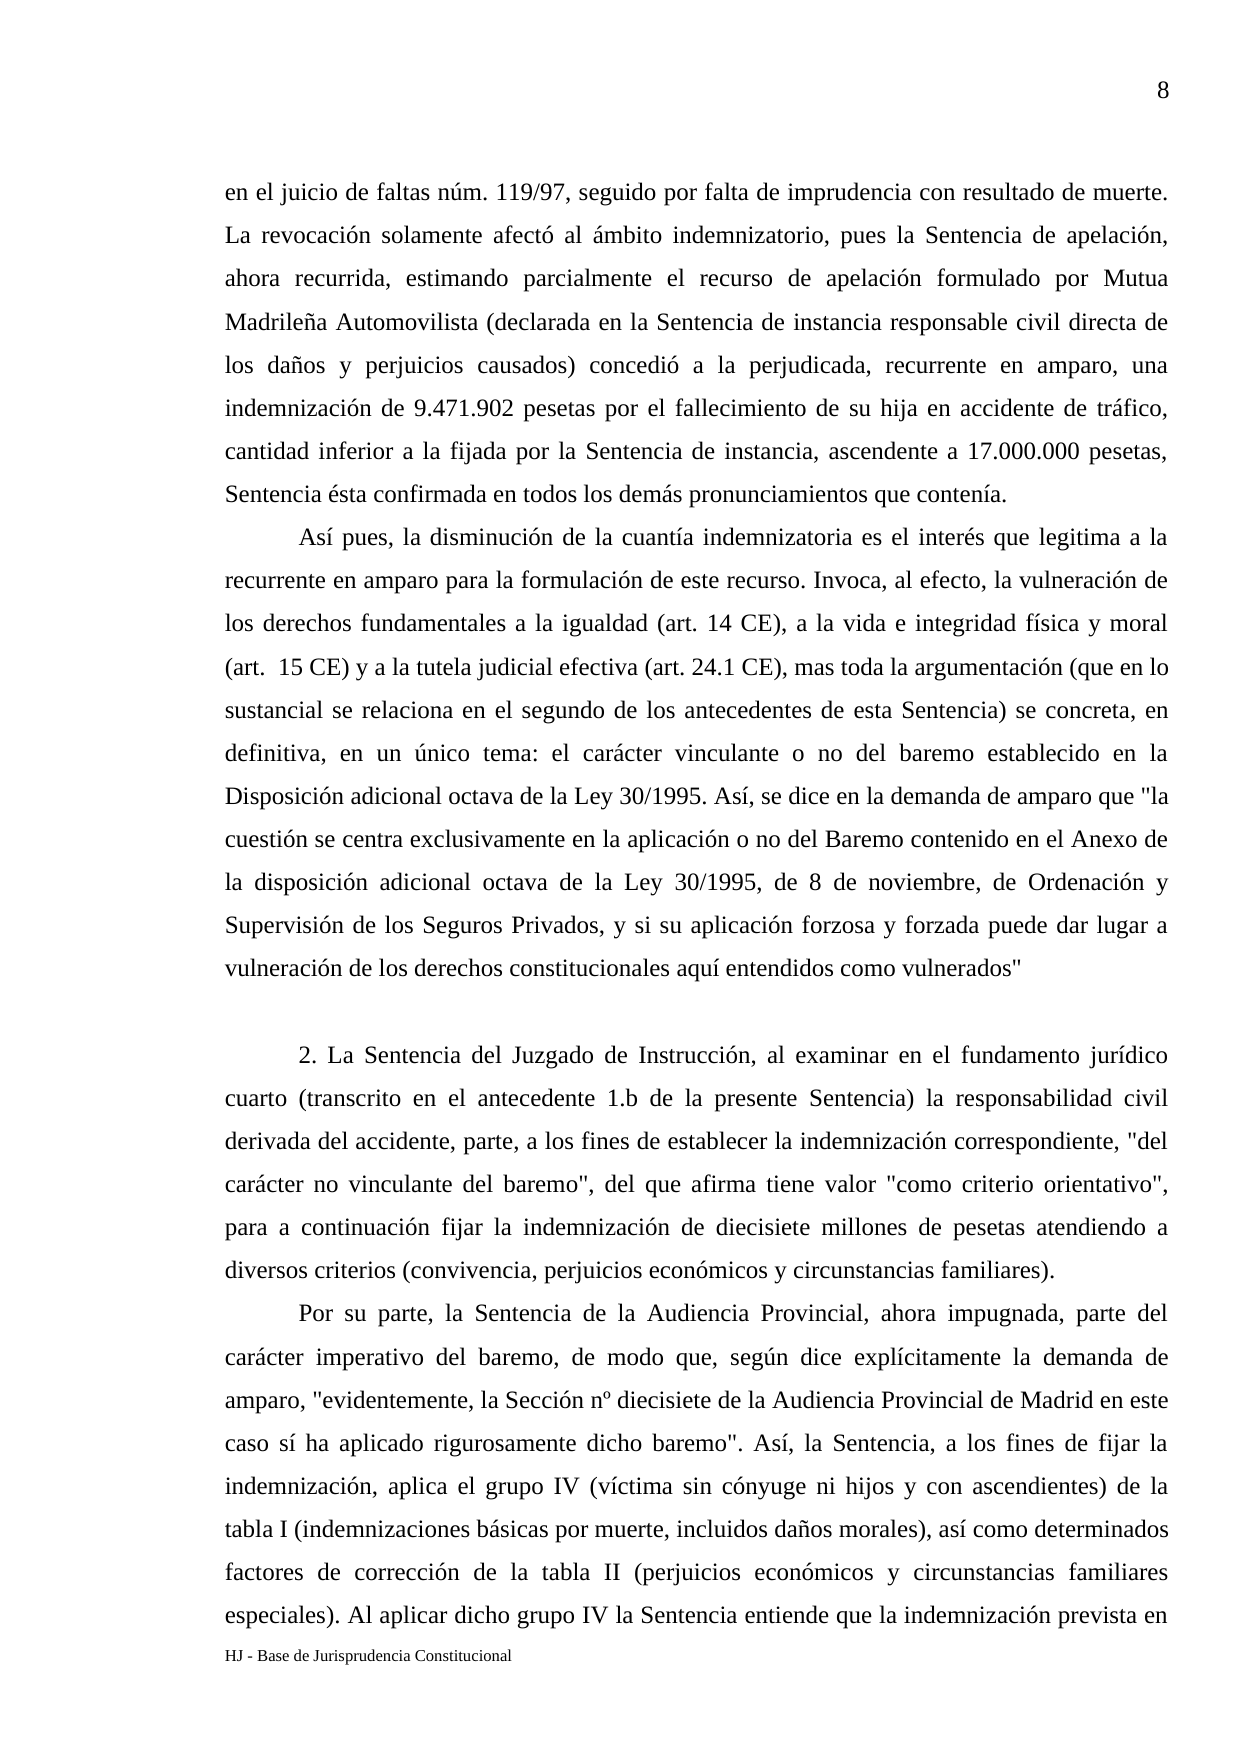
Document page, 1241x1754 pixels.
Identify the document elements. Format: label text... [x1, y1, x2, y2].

text 2. La Sentencia del Juzgado de Instrucción, al examinar en el fundamento jurídico cuarto (transcrito en el antecedente 1.b de la presente Sentencia) la responsabilidad civil derivada del accidente, parte, a los fines de establecer la indemnización correspondiente, "del carácter no vinculante del baremo", del que afirma tiene valor "como criterio orientativo", para a continuación fijar la indemnización de diecisiete millones de pesetas atendiendo a diversos criterios (convivencia, perjuicios económicos y circunstancias familiares). [224, 1040, 1169, 1284]
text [224, 177, 1169, 508]
text Así pues, la disminución de la cuantía indemnizatoria es el interés que legitima a la recurrente en amparo para la formulación de este recurso. Invoca, al efecto, la vulneración de los derechos fundamentales a la igualdad (art. 14 CE), a la vida e integridad física y moral (art. 15 CE) y a la tutela judicial efectiva (art. 24.1 CE), mas toda la argumentación (que en lo sustancial se relaciona en el segundo de los antecedentes de esta Sentencia) se concreta, en definitiva, en un único tema: el carácter vinculante o no del baremo establecido en la Disposición adicional octava de la Ley 30/1995. Así, se dice en la demanda de amparo que "la cuestión se centra exclusivamente en la aplicación o no del Baremo contenido en el Anexo de la disposición adicional octava de la Ley 30/1995, de 8 de noviembre, de Ordenación y Supervisión de los Seguros Privados, y si su aplicación forzosa y forzada puede dar lugar a vulneración de los derechos constitucionales aquí entendidos como vulnerados" [224, 522, 1169, 982]
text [224, 1298, 1169, 1629]
